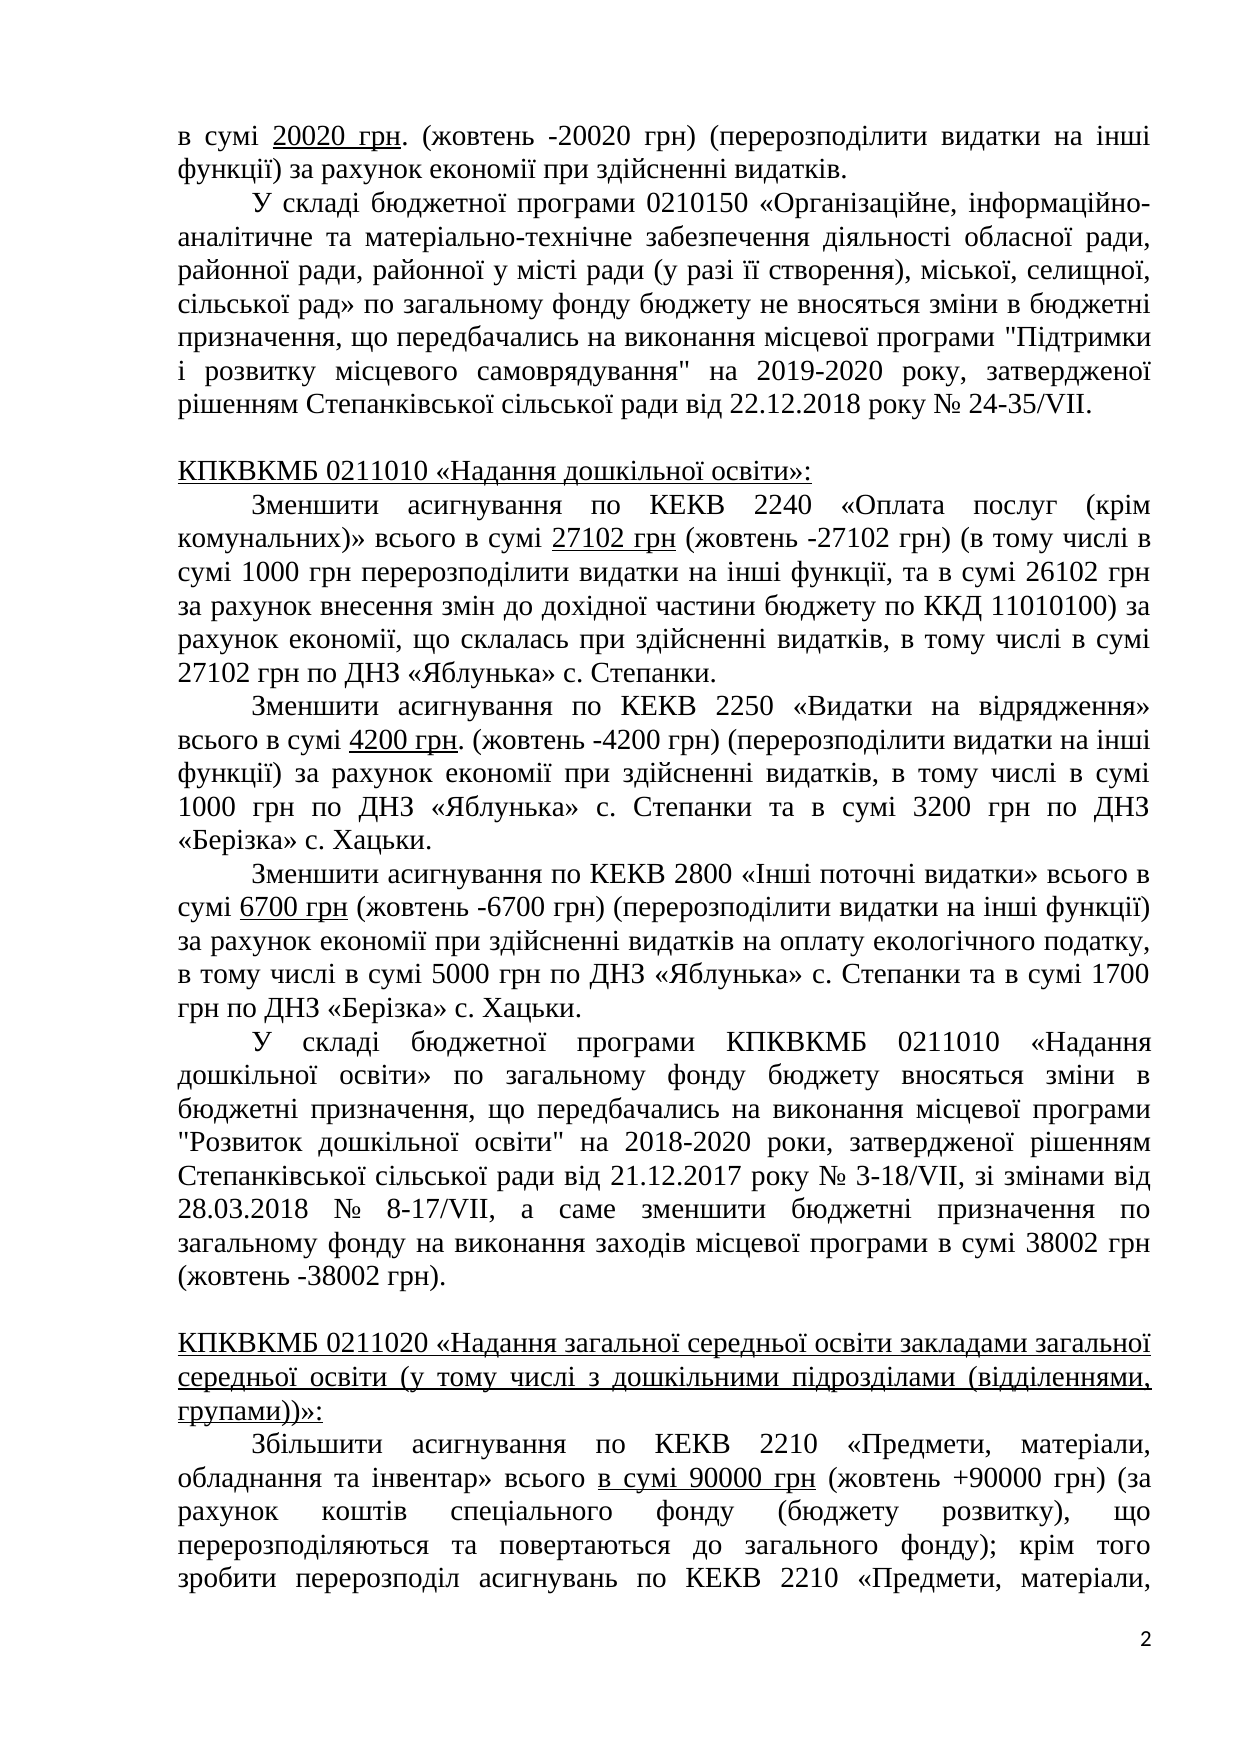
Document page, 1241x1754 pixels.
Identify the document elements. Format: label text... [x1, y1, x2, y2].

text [177, 118, 1152, 185]
text КПКВКМБ 0211010 «Надання дошкільної освіти»: [177, 453, 1152, 487]
text Зменшити асигнування по КЕКВ 2800 «Інші поточні видатки» всього в сумі 6700 грн (жовтень -6700 грн) (перерозподілити видатки на інші функції) за рахунок економії при здійсненні видатків на оплату екологічного податку, в тому числі в сумі 5000 грн по ДНЗ «Яблунька» с. Степанки та в сумі 1700 грн по ДНЗ «Берізка» с. Хацьки. [177, 856, 1152, 1024]
text КПКВКМБ 0211020 «Надання загальної середньої освіти закладами загальної середньої освіти (у тому числі з дошкільними підрозділами (відділеннями, групами))»: [177, 1389, 1152, 1426]
text У складі бюджетної програми КПКВКМБ 0211010 «Надання дошкільної освіти» по загальному фонду бюджету вносяться зміни в бюджетні призначення, що передбачались на виконання місцевої програми "Розвиток дошкільної освіти" на 2018-2020 роки, затвердженої рішенням Степанківської сільської ради від 21.12.2017 року № 3-18/VІІ, зі змінами від 28.03.2018 № 8-17/VІІ, а саме зменшити бюджетні призначення по загальному фонду на виконання заходів місцевої програми в сумі 38002 грн (жовтень -38002 грн). [177, 1024, 1152, 1292]
text Зменшити асигнування по КЕКВ 2250 «Видатки на відрядження» всього в сумі 4200 грн. (жовтень -4200 грн) (перерозподілити видатки на інші функції) за рахунок економії при здійсненні видатків, в тому числі в сумі 1000 грн по ДНЗ «Яблунька» с. Степанки та в сумі 3200 грн по ДНЗ «Берізка» с. Хацьки. [177, 688, 1152, 856]
text КПКВКМБ 0211020 «Надання загальної середньої освіти закладами загальної середньої освіти (у тому числі з дошкільними підрозділами (відділеннями, групами))»: [177, 1326, 1152, 1388]
text Зменшити асигнування по КЕКВ 2240 «Оплата послуг (крім комунальних)» всього в сумі 27102 грн (жовтень -27102 грн) (в тому числі в сумі 1000 грн перерозподілити видатки на інші функції, та в сумі 26102 грн за рахунок внесення змін до дохідної частини бюджету по ККД 11010100) за рахунок економії, що склалась при здійсненні видатків, в тому числі в сумі 27102 грн по ДНЗ «Яблунька» с. Степанки. [177, 487, 1152, 688]
text У складі бюджетної програми 0210150 «Організаційне, інформаційно-аналітичне та матеріально-технічне забезпечення діяльності обласної ради, районної ради, районної у місті ради (у разі її створення), міської, селищної, сільської рад» по загальному фонду бюджету не вносяться зміни в бюджетні призначення, що передбачались на виконання місцевої програми "Підтримки і розвитку місцевого самоврядування" на 2019-2020 року, затвердженої рішенням Степанківської сільської ради від 22.12.2018 року № 24-35/VІІ. [177, 185, 1152, 420]
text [177, 1426, 1152, 1594]
